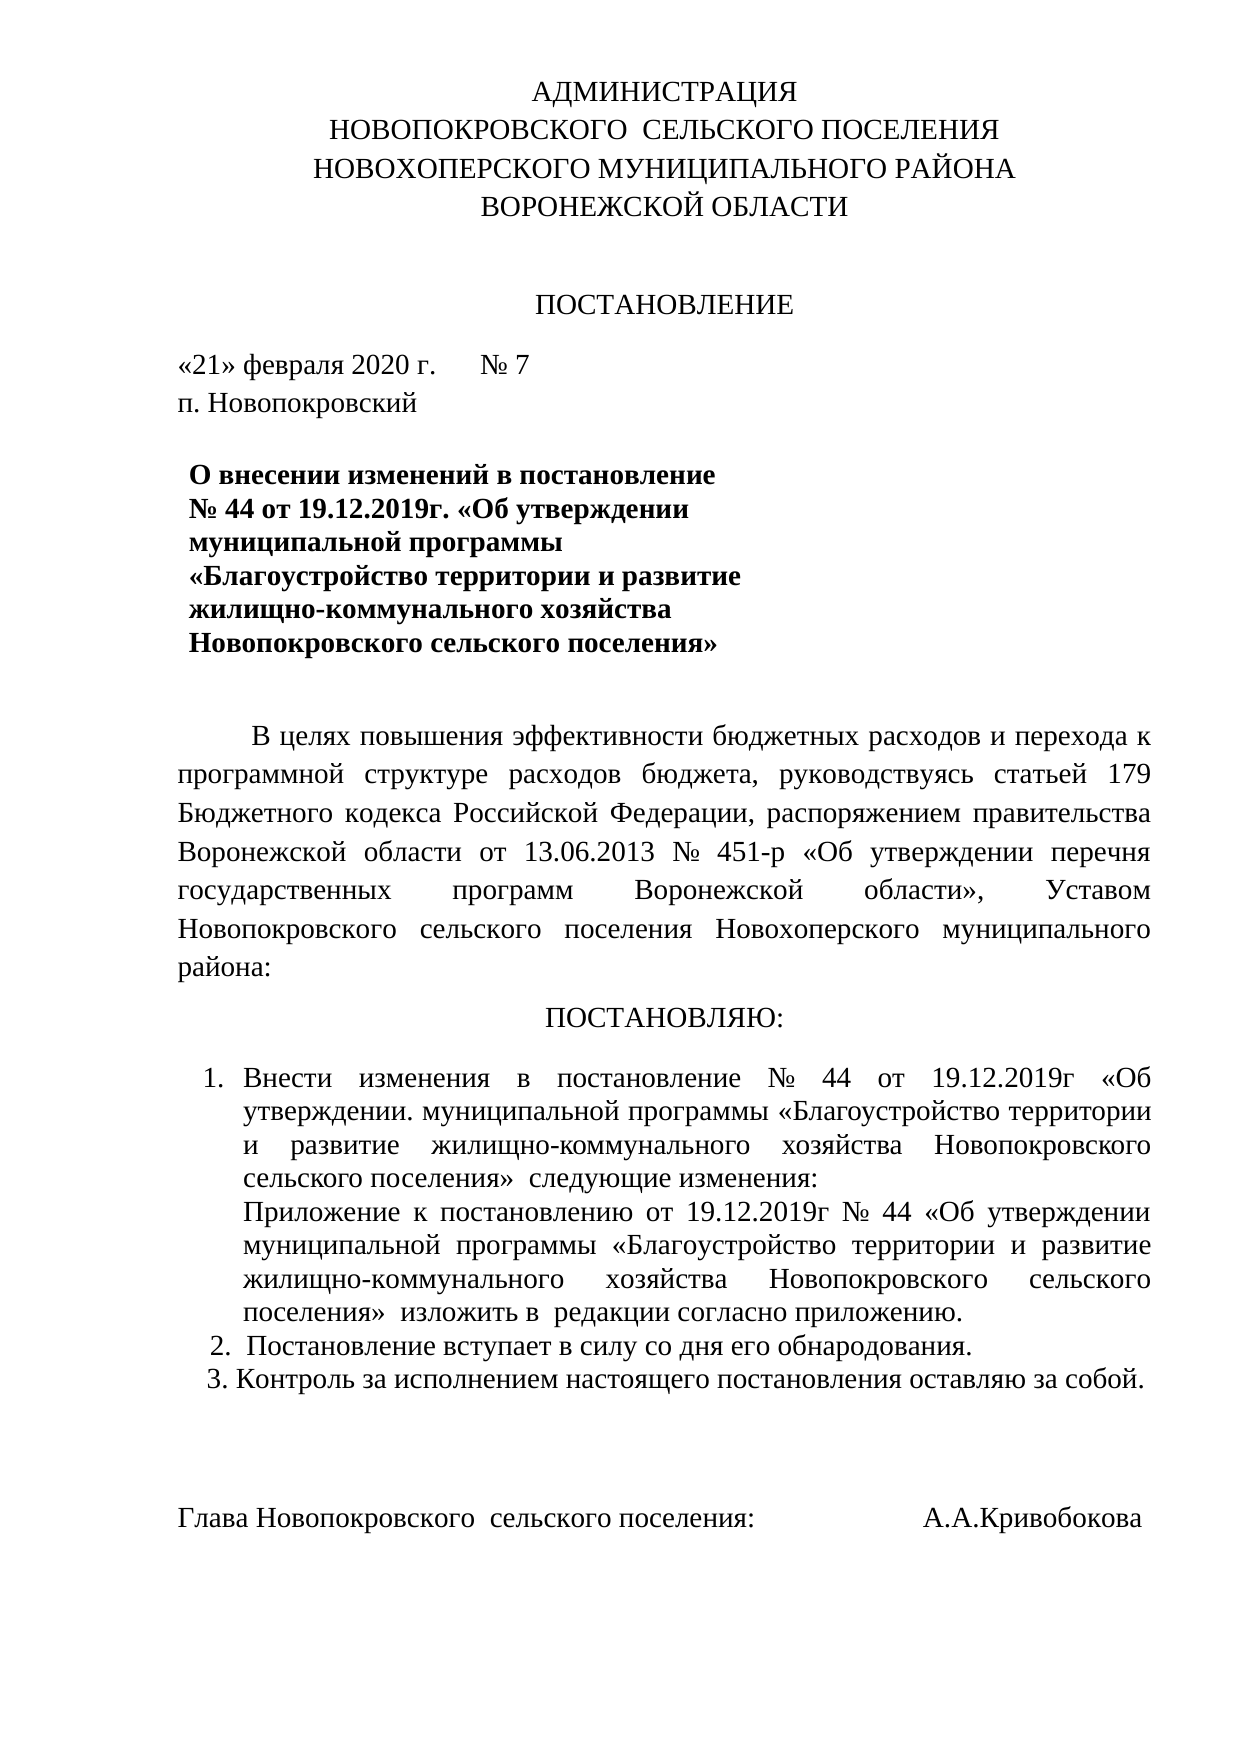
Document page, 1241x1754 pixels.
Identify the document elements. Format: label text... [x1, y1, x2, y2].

list Внести изменения в постановление № 44 от 19.12.2019г «Об утверждении. муниципальной программы «Благоустройство территории и развитие жилищно-коммунального хозяйства Новопокровского сельского поселения» следующие изменения: [202, 1060, 1152, 1194]
table_header О внесении изменений в постановление № 44 от 19.12.2019г. «Об утверждении муниципальной программы «Благоустройство территории и развитие жилищно-коммунального хозяйства Новопокровского сельского поселения» [177, 458, 817, 659]
text В целях повышения эффективности бюджетных расходов и перехода к программной структуре расходов бюджета, руководствуясь статьей 179 Бюджетного кодекса Российской Федерации, распоряжением правительства Воронежской области от 13.06.2013 № 451-р «Об утверждении перечня государственных программ Воронежской области», Уставом Новопокровского сельского поселения Новохоперского муниципального района: [177, 718, 1152, 983]
text ПОСТАНОВЛЕНИЕ [177, 287, 1152, 321]
text «21» февраля 2020 г. № 7 [177, 347, 1152, 380]
text п. Новопокровский [177, 385, 1152, 419]
text 2. Постановление вступает в силу со дня его обнародования. [202, 1328, 1152, 1362]
text НОВОПОКРОВСКОГО СЕЛЬСКОГО ПОСЕЛЕНИЯ [177, 112, 1152, 146]
text НОВОХОПЕРСКОГО МУНИЦИПАЛЬНОГО РАЙОНА [177, 151, 1152, 184]
text АДМИНИСТРАЦИЯ [177, 74, 1152, 107]
text ПОСТАНОВЛЯЮ: [177, 1000, 1152, 1034]
text ВОРОНЕЖСКОЙ ОБЛАСТИ [177, 189, 1152, 223]
text Глава Новопокровского сельского поселения: А.А.Кривобокова [177, 1500, 1152, 1533]
text Приложение к постановлению от 19.12.2019г № 44 «Об утверждении муниципальной программы «Благоустройство территории и развитие жилищно-коммунального хозяйства Новопокровского сельского поселения» изложить в редакции согласно приложению. [243, 1194, 1152, 1328]
text 3. Контроль за исполнением настоящего постановления оставляю за собой. [177, 1362, 1152, 1395]
